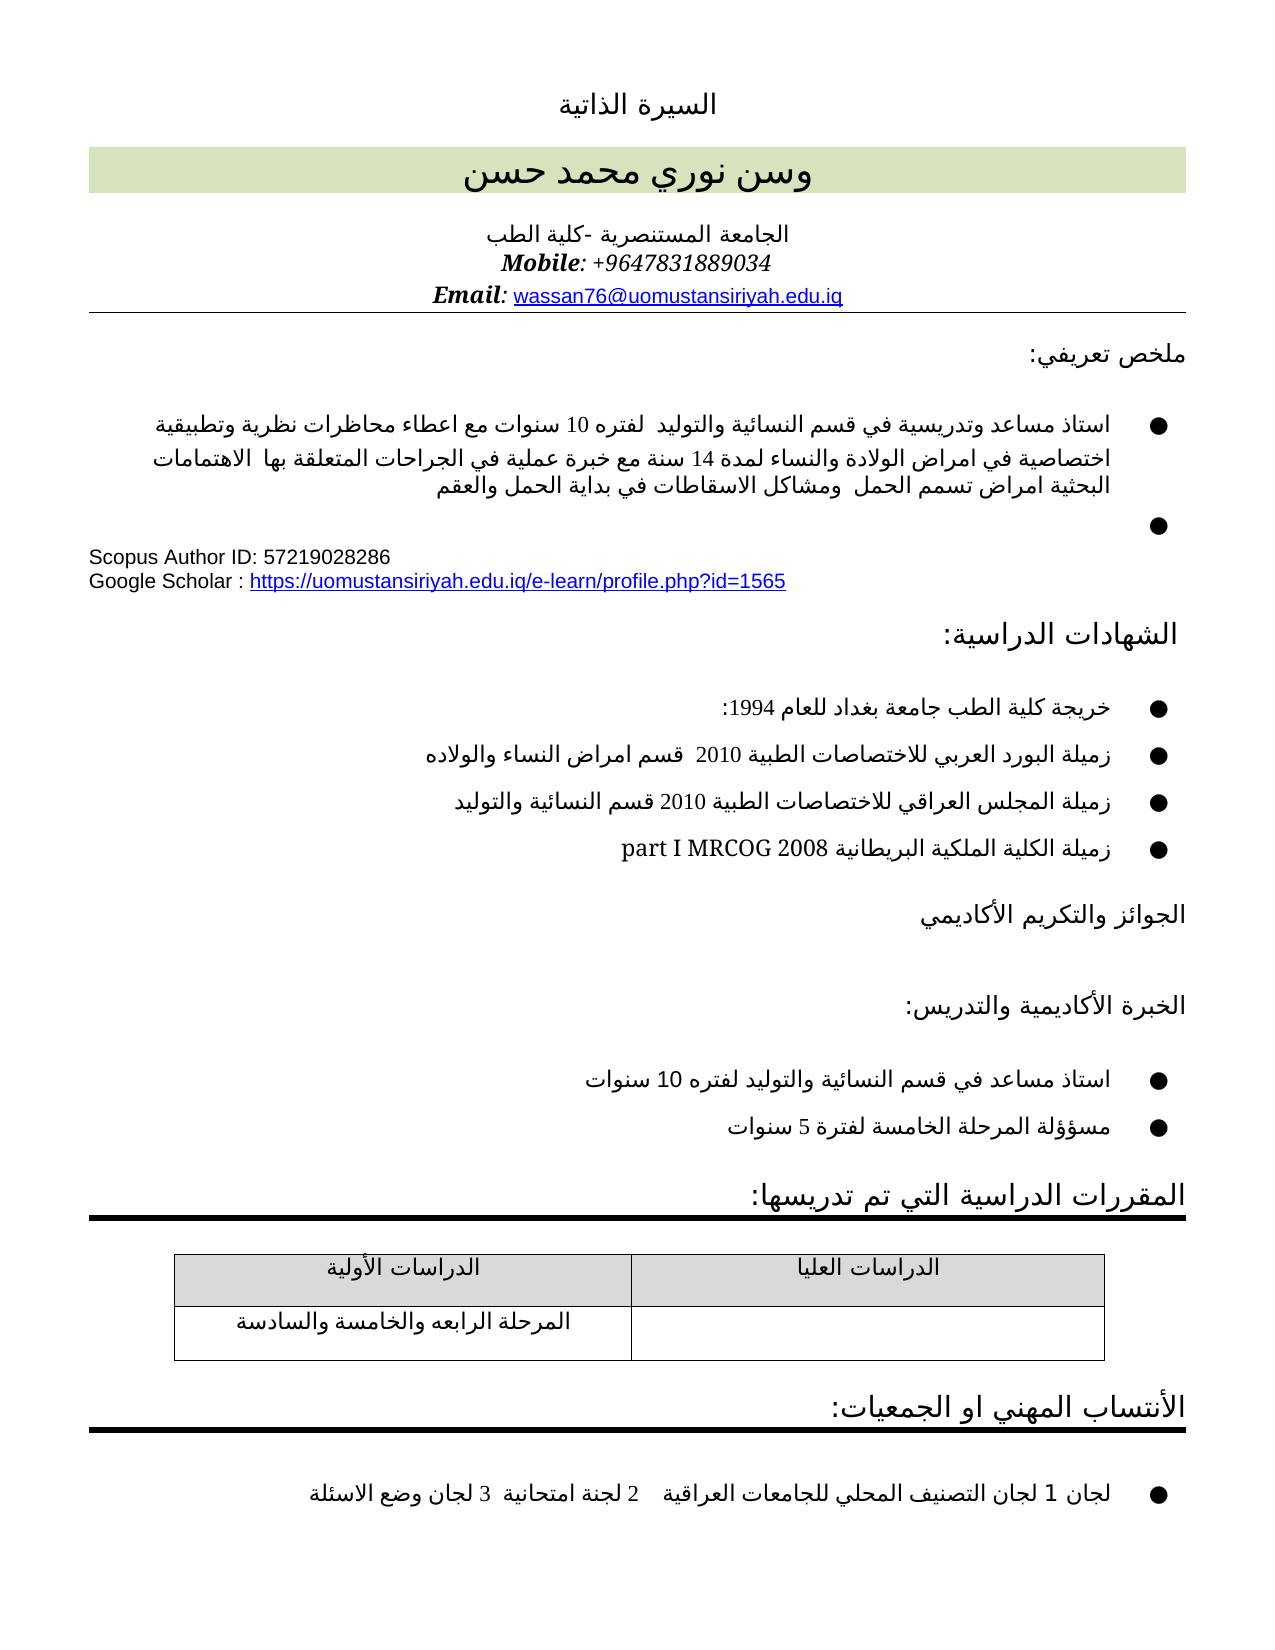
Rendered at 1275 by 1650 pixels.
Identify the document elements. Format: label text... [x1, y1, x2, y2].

list لجان 1 لجان التصنيف المحلي للجامعات العراقية 2 لجنة امتحانية 3 لجان وضع الاسئلة [89, 1467, 1149, 1514]
text الأنتساب المهني او الجمعيات: [89, 1391, 1186, 1427]
text Scopus Author ID: 57219028286 [89, 545, 1186, 569]
table_cell المرحلة الرابعه والخامسة والسادسة [175, 1307, 631, 1360]
text ملخص تعريفي: [89, 339, 1186, 370]
list زميلة المجلس العراقي للاختصاصات الطبية 2010 قسم النسائية والتوليد [89, 775, 1149, 822]
text Email: wassan76@uomustansiriyah.edu.iq [89, 279, 1186, 312]
table_header الدراسات العليا [632, 1255, 1104, 1306]
text Google Scholar : https://uomustansiriyah.edu.iq/e-learn/profile.php?id=1565 [89, 569, 1186, 593]
text الجامعة المستنصرية -كلية الطب [89, 221, 1186, 247]
list زميلة الكلية الملكية البريطانية part I MRCOG 2008 [89, 822, 1149, 869]
text Mobile: +9647831889034 [89, 247, 1186, 279]
list استاذ مساعد في قسم النسائية والتوليد لفتره 10 سنوات [89, 1053, 1149, 1101]
text الخبرة الأكاديمية والتدريس: [89, 991, 1186, 1022]
text المقررات الدراسية التي تم تدريسها: [89, 1179, 1186, 1215]
list خريجة كلية الطب جامعة بغداد للعام 1994: [89, 681, 1149, 728]
text الشهادات الدراسية: [89, 617, 1186, 653]
list زميلة البورد العربي للاختصاصات الطبية 2010 قسم امراض النساء والولاده [89, 728, 1149, 775]
text السيرة الذاتية [89, 89, 1186, 121]
table_header الدراسات الأولية [175, 1255, 631, 1306]
list استاذ مساعد وتدريسية في قسم النسائية والتوليد لفتره 10 سنوات مع اعطاء محاظرات نظرية وتطبيقية اختصاصية في امراض الولادة والنساء لمدة 14 سنة مع خبرة عملية في الجراحات المتعلقة بها الاهتمامات البحثية امراض تسمم الحمل ومشاكل الاسقاطات في بداية الحمل والعقم [89, 398, 1149, 498]
text وسن نوري محمد حسن [89, 147, 1186, 193]
table_cell [632, 1307, 1104, 1360]
text الجوائز والتكريم الأكاديمي [89, 901, 1186, 932]
list مسؤؤلة المرحلة الخامسة لفترة 5 سنوات [89, 1101, 1149, 1147]
